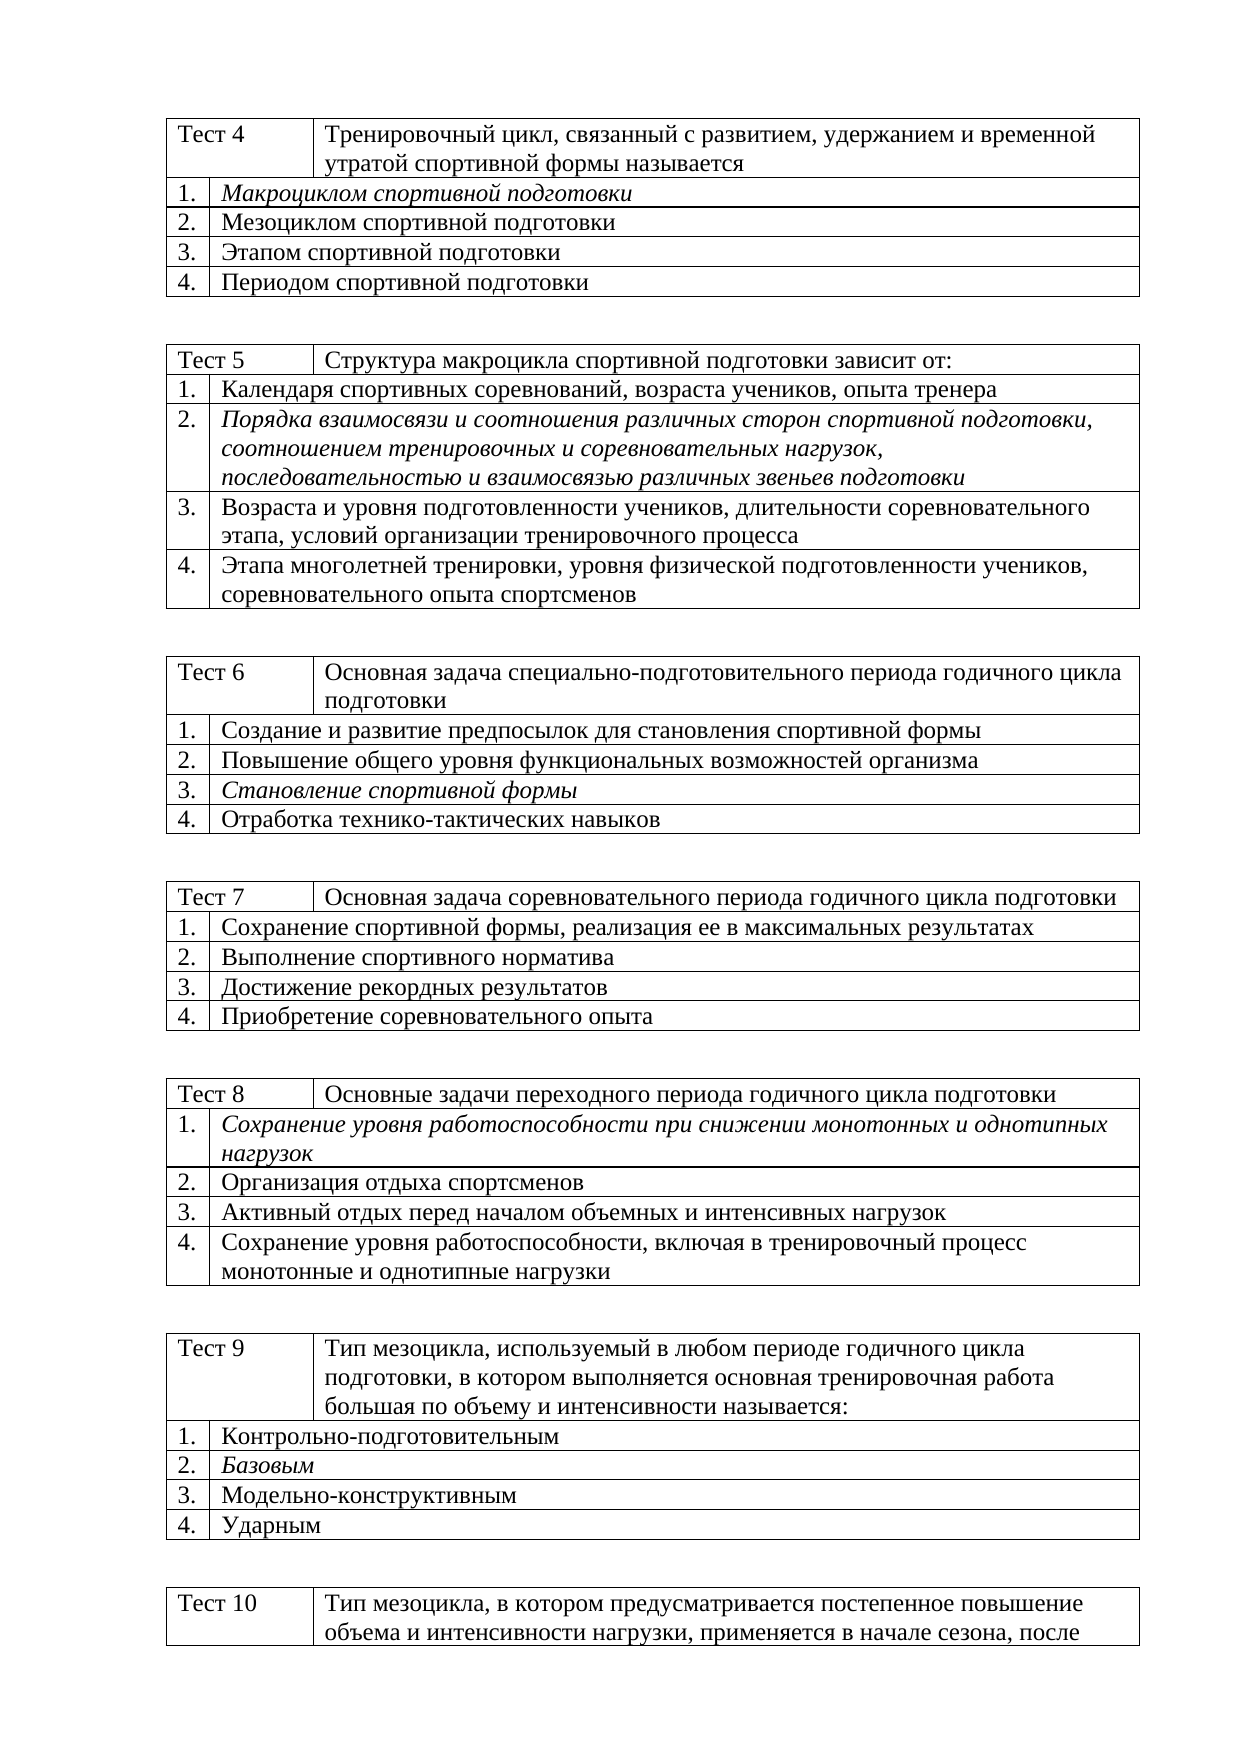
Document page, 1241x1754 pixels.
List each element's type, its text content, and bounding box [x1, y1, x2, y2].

table_cell Активный отдых перед началом объемных и интенсивных нагрузок [210, 1197, 1139, 1226]
table_cell Возраста и уровня подготовленности учеников, длительности соревновательного этапа, условий организации тренировочного процесса [210, 492, 1139, 549]
table_cell 2. [167, 1451, 209, 1479]
table_cell 1. [167, 715, 209, 744]
table_cell 3. [167, 972, 209, 1000]
table_cell 4. [167, 1001, 209, 1030]
table_cell Базовым [210, 1451, 1139, 1479]
table_cell Календаря спортивных соревнований, возраста учеников, опыта тренера [210, 375, 1139, 403]
table_cell 3. [167, 1480, 209, 1509]
table_cell 2. [167, 404, 209, 491]
table_header Тренировочный цикл, связанный с развитием, удержанием и временной утратой спортивной формы называется [314, 119, 1139, 177]
table_cell Приобретение соревновательного опыта [210, 1001, 1139, 1030]
table_cell Сохранение уровня работоспособности при снижении монотонных и однотипных нагрузок [210, 1109, 1139, 1166]
table_cell Создание и развитие предпосылок для становления спортивной формы [210, 715, 1139, 744]
table_cell 4. [167, 805, 209, 833]
table_cell 1. [167, 912, 209, 941]
table_cell 4. [167, 1227, 209, 1284]
table_cell Организация отдыха спортсменов [210, 1168, 1139, 1196]
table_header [314, 1588, 1139, 1645]
table_header Тест 8 [167, 1079, 313, 1108]
table_cell 2. [167, 942, 209, 971]
table_header Тест 4 [167, 119, 313, 177]
table_cell 3. [167, 1197, 209, 1226]
table_cell Выполнение спортивного норматива [210, 942, 1139, 971]
table_cell Макроциклом спортивной подготовки [210, 178, 1139, 206]
table_cell 1. [167, 375, 209, 403]
table_cell Этапом спортивной подготовки [210, 237, 1139, 266]
table_cell 3. [167, 775, 209, 803]
table_cell Порядка взаимосвязи и соотношения различных сторон спортивной подготовки, соотношением тренировочных и соревновательных нагрузок, последовательностью и взаимосвязью различных звеньев подготовки [210, 404, 1139, 491]
table_cell 4. [167, 1510, 209, 1539]
table_cell 2. [167, 745, 209, 774]
table_cell Периодом спортивной подготовки [210, 267, 1139, 296]
table_cell Становление спортивной формы [210, 775, 1139, 803]
table_header Тест 10 [167, 1588, 313, 1645]
table_cell Модельно-конструктивным [210, 1480, 1139, 1509]
table_cell Сохранение уровня работоспособности, включая в тренировочный процесс монотонные и однотипные нагрузки [210, 1227, 1139, 1284]
table_cell 1. [167, 1421, 209, 1449]
table_cell Повышение общего уровня функциональных возможностей организма [210, 745, 1139, 774]
table_header Тип мезоцикла, используемый в любом периоде годичного цикла подготовки, в котором выполняется основная тренировочная работа большая по объему и интенсивности называется: [314, 1334, 1139, 1420]
table_cell Ударным [210, 1510, 1139, 1539]
table_cell 1. [167, 1109, 209, 1166]
table_header Тест 7 [167, 882, 313, 911]
table_header Тест 6 [167, 657, 313, 714]
table_cell 2. [167, 208, 209, 236]
table_header Структура макроцикла спортивной подготовки зависит от: [314, 345, 1139, 373]
table_cell Отработка технико-тактических навыков [210, 805, 1139, 833]
table_header Тест 9 [167, 1334, 313, 1420]
table_header Основная задача специально-подготовительного периода годичного цикла подготовки [314, 657, 1139, 714]
table_cell Сохранение спортивной формы, реализация ее в максимальных результатах [210, 912, 1139, 941]
table_cell 2. [167, 1168, 209, 1196]
table_header Тест 5 [167, 345, 313, 373]
table_cell 3. [167, 237, 209, 266]
table_cell Мезоциклом спортивной подготовки [210, 208, 1139, 236]
table_cell Контрольно-подготовительным [210, 1421, 1139, 1449]
table_cell Этапа многолетней тренировки, уровня физической подготовленности учеников, соревновательного опыта спортсменов [210, 550, 1139, 608]
table_cell 1. [167, 178, 209, 206]
table_cell 4. [167, 267, 209, 296]
table_header Основные задачи переходного периода годичного цикла подготовки [314, 1079, 1139, 1108]
table_cell 3. [167, 492, 209, 549]
table_cell 4. [167, 550, 209, 608]
table_header Основная задача соревновательного периода годичного цикла подготовки [314, 882, 1139, 911]
table_cell Достижение рекордных результатов [210, 972, 1139, 1000]
